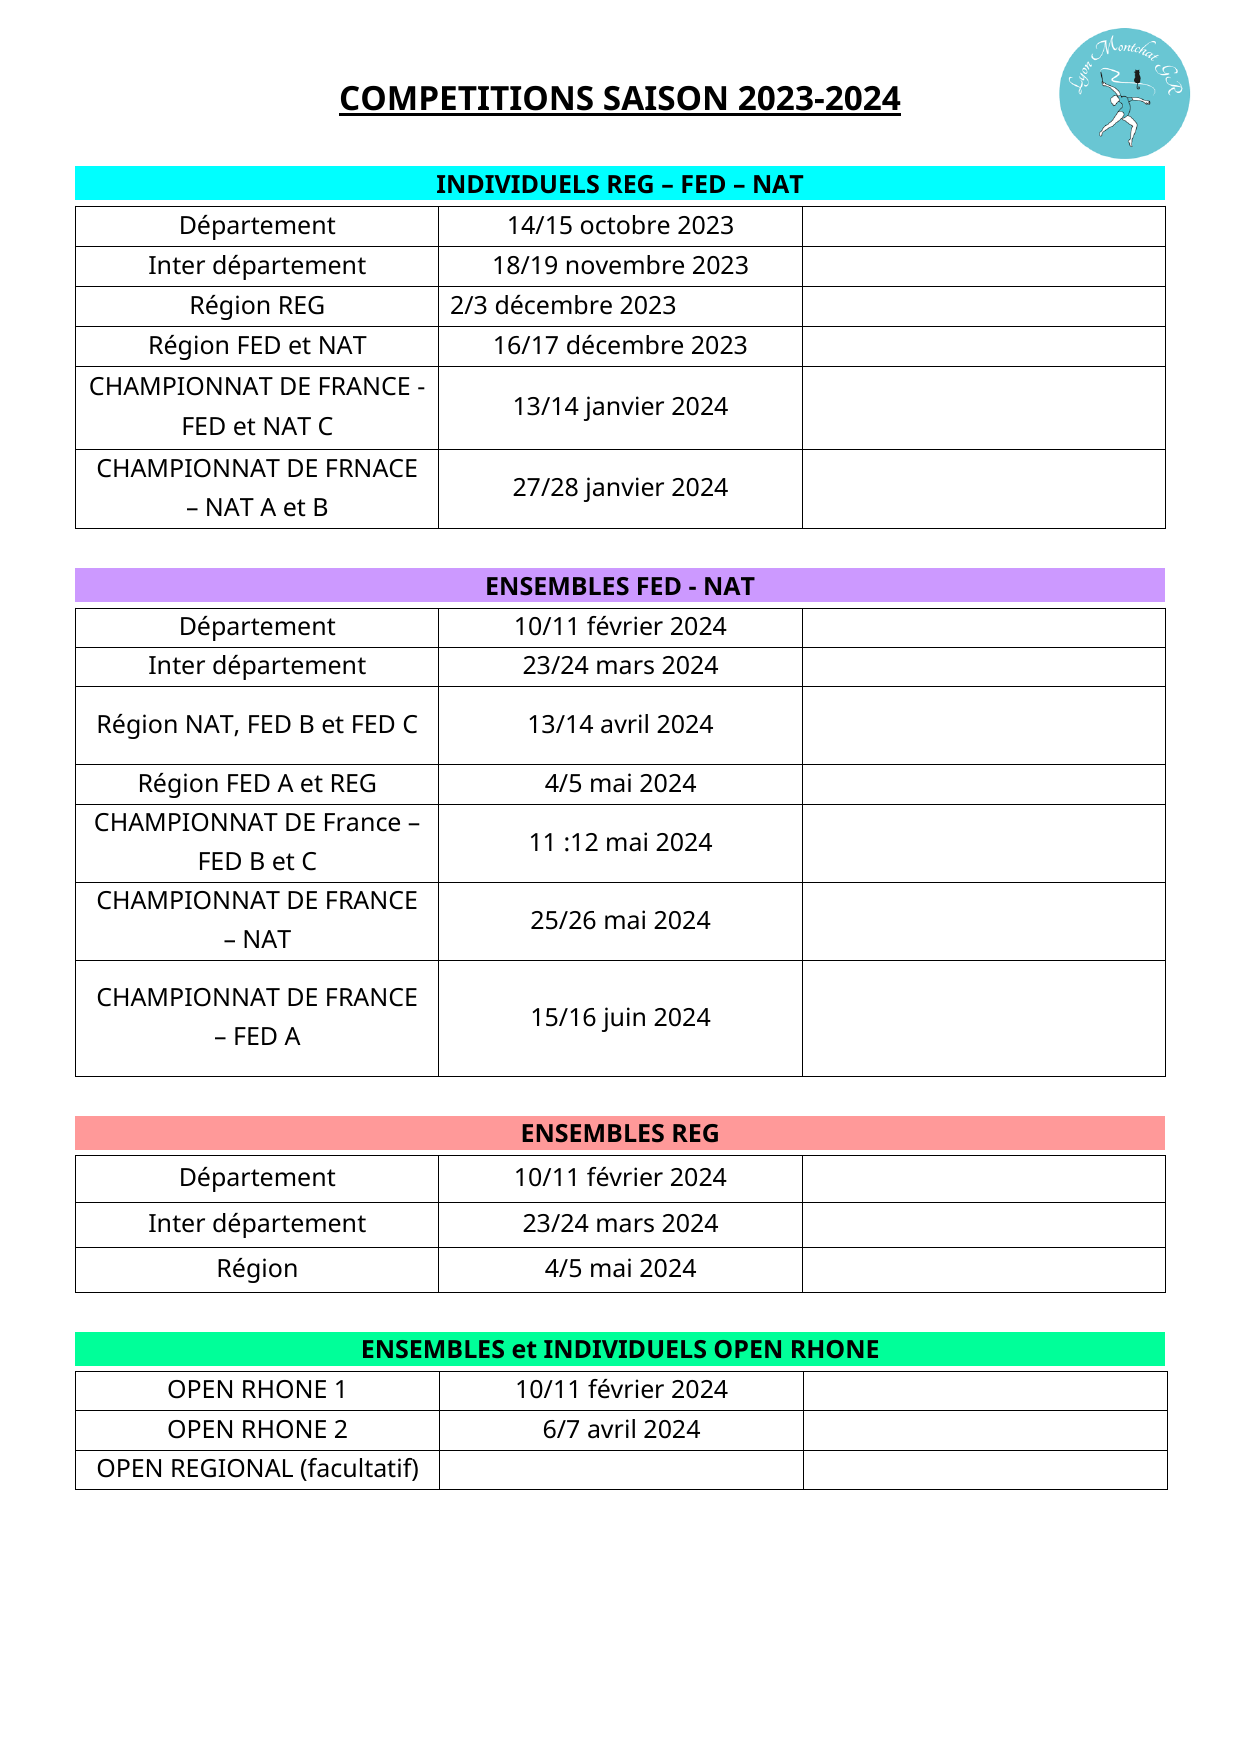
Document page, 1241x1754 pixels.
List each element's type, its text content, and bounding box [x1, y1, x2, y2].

table_cell [803, 648, 1165, 686]
table_header Département [76, 609, 438, 647]
table_cell 15/16 juin 2024 [439, 961, 802, 1076]
table_cell 4/5 mai 2024 [439, 1248, 802, 1292]
table_cell CHAMPIONNAT DE FRANCE – NAT [76, 883, 438, 960]
table_header [803, 207, 1165, 246]
table_header 10/11 février 2024 [439, 609, 802, 647]
table_cell CHAMPIONNAT DE FRANCE – FED A [76, 961, 438, 1076]
table_cell Région NAT, FED B et FED C [76, 687, 438, 764]
table_cell Région FED et NAT [76, 327, 438, 366]
table_cell 4/5 mai 2024 [439, 765, 802, 804]
table_cell Région [76, 1248, 438, 1292]
table_cell Inter département [76, 247, 438, 286]
text ENSEMBLES FED - NAT [75, 568, 1165, 602]
table_cell [803, 687, 1165, 764]
picture [1059, 28, 1192, 161]
table_cell 13/14 avril 2024 [439, 687, 802, 764]
table_cell Inter département [76, 648, 438, 686]
table_cell [804, 1451, 1167, 1489]
table_cell 2/3 décembre 2023 [439, 287, 802, 326]
table_cell CHAMPIONNAT DE FRANCE - FED et NAT C [76, 367, 438, 448]
table_header OPEN RHONE 1 [76, 1372, 439, 1410]
table_cell [804, 1411, 1167, 1450]
table_header Département [76, 1156, 438, 1202]
table_cell [803, 883, 1165, 960]
table_header [803, 609, 1165, 647]
table_cell [803, 961, 1165, 1076]
table_cell [440, 1451, 803, 1489]
table_cell [803, 805, 1165, 882]
table_header 10/11 février 2024 [439, 1156, 802, 1202]
table_cell [803, 327, 1165, 366]
table_cell 6/7 avril 2024 [440, 1411, 803, 1450]
table_cell 23/24 mars 2024 [439, 648, 802, 686]
table_cell CHAMPIONNAT DE France – FED B et C [76, 805, 438, 882]
table_cell 27/28 janvier 2024 [439, 450, 802, 528]
table_cell [803, 1248, 1165, 1292]
table_cell 11 :12 mai 2024 [439, 805, 802, 882]
table_cell [803, 1203, 1165, 1247]
table_header 10/11 février 2024 [440, 1372, 803, 1410]
table_header [804, 1372, 1167, 1410]
table_cell [803, 367, 1165, 448]
table_header Département [76, 207, 438, 246]
table_cell OPEN REGIONAL (facultatif) [76, 1451, 439, 1489]
table_cell [803, 287, 1165, 326]
text COMPETITIONS SAISON 2023-2024 [75, 75, 1165, 120]
text ENSEMBLES et INDIVIDUELS OPEN RHONE [75, 1332, 1165, 1366]
table_cell 16/17 décembre 2023 [439, 327, 802, 366]
table_cell OPEN RHONE 2 [76, 1411, 439, 1450]
table_cell [803, 765, 1165, 804]
table_header [803, 1156, 1165, 1202]
table_cell 23/24 mars 2024 [439, 1203, 802, 1247]
table_cell Inter département [76, 1203, 438, 1247]
table_cell 13/14 janvier 2024 [439, 367, 802, 448]
text ENSEMBLES REG [75, 1116, 1165, 1150]
table_cell [803, 247, 1165, 286]
table_cell Région REG [76, 287, 438, 326]
table_header 14/15 octobre 2023 [439, 207, 802, 246]
text INDIVIDUELS REG – FED – NAT [75, 166, 1165, 200]
table_cell 25/26 mai 2024 [439, 883, 802, 960]
table_cell CHAMPIONNAT DE FRNACE – NAT A et B [76, 450, 438, 528]
table_cell [803, 450, 1165, 528]
table_cell Région FED A et REG [76, 765, 438, 804]
table_cell 18/19 novembre 2023 [439, 247, 802, 286]
